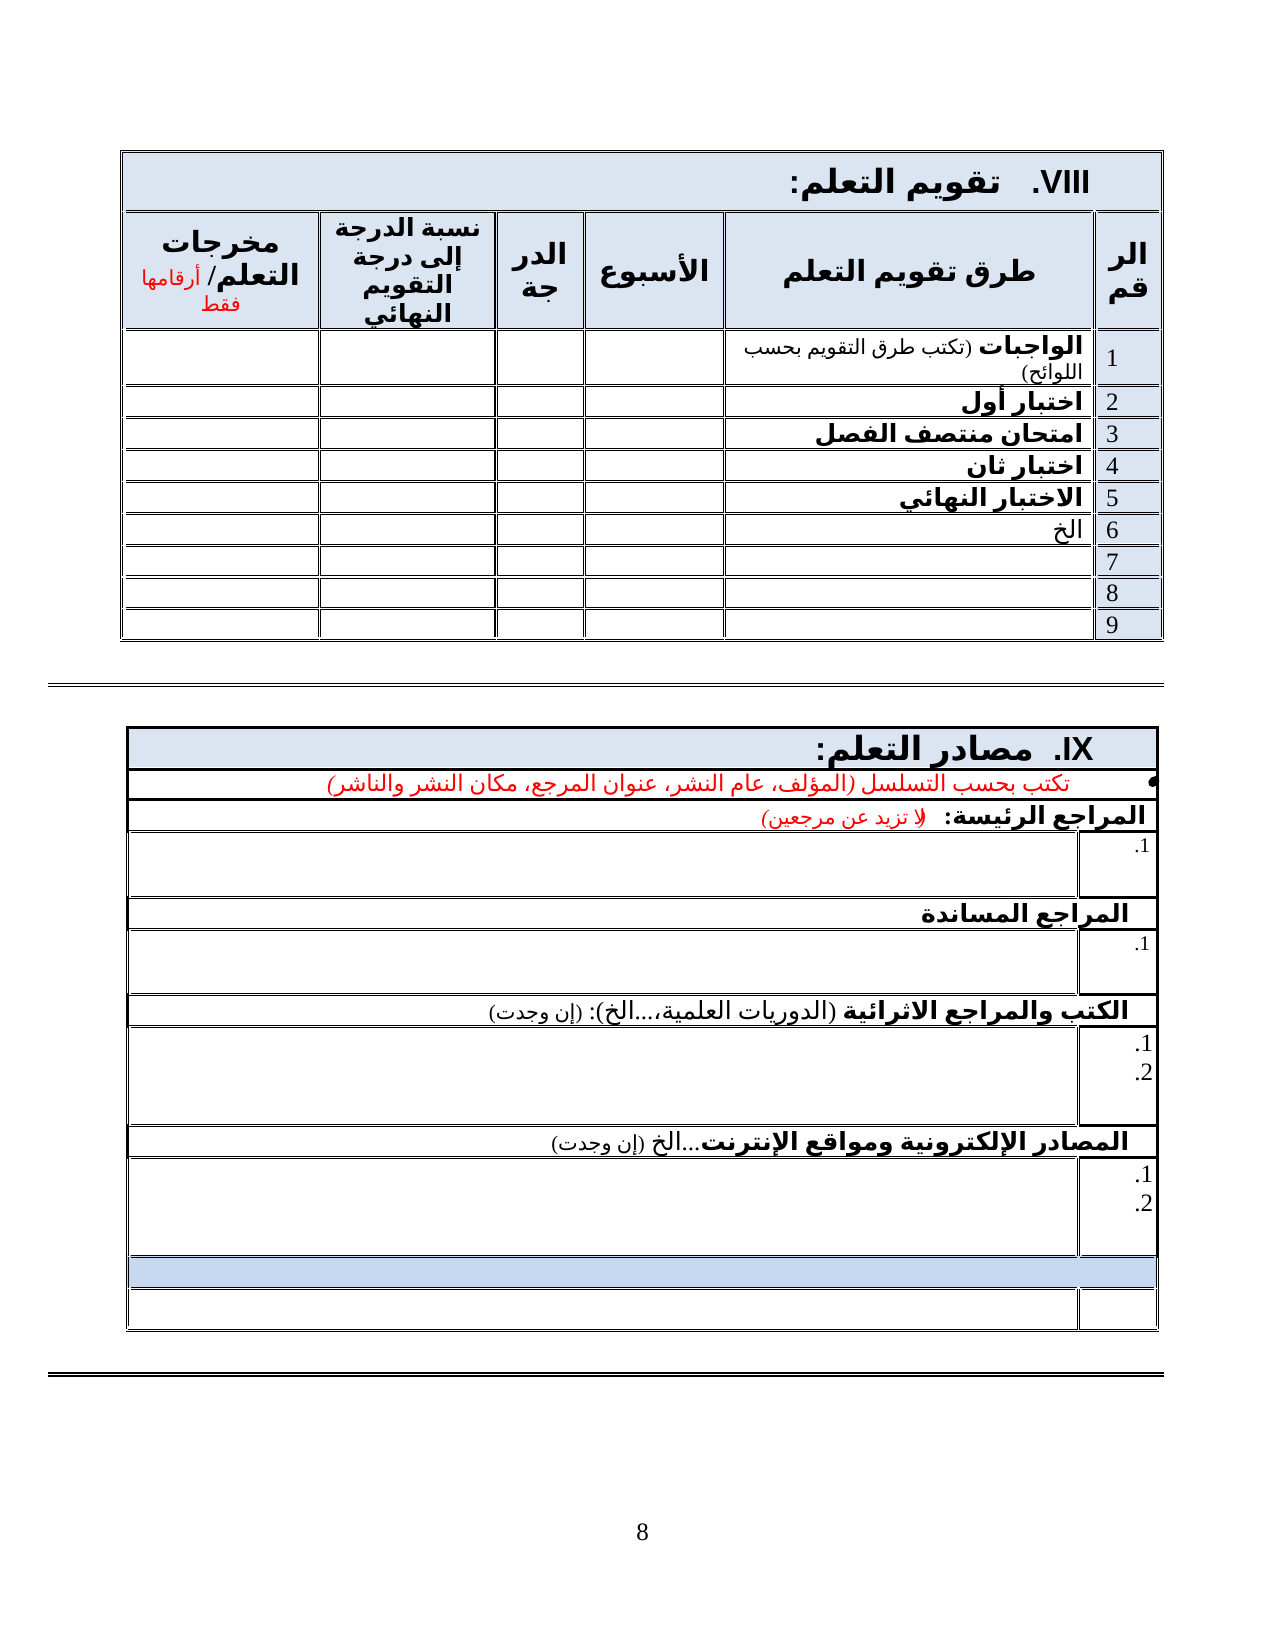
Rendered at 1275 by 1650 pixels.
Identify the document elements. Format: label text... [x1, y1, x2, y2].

table_cell [129, 1025, 1078, 1124]
table_cell [122, 607, 319, 639]
table_cell [321, 547, 494, 575]
table_cell 8 [1095, 575, 1162, 607]
table_cell [1080, 833, 1156, 896]
table_cell [724, 607, 1094, 639]
table_cell [122, 416, 319, 448]
table_cell [586, 515, 723, 543]
table_cell [122, 575, 319, 607]
table_cell المصادر الإلكترونية ومواقع الإنترنت...الخ (إن وجدت) [129, 1124, 1156, 1156]
table_cell [122, 384, 319, 416]
table_cell [586, 451, 723, 480]
table_cell [1080, 931, 1156, 993]
table_cell [123, 544, 318, 575]
table_cell [123, 512, 318, 543]
table_cell 5 [1096, 480, 1161, 512]
table_cell 1 [1095, 328, 1162, 384]
table_cell مخرجات التعلم/ أرقامها فقط [122, 210, 319, 328]
table_cell نسبة الدرجة إلى درجة التقويم النهائي [321, 213, 494, 328]
table_cell طرق تقويم التعلم [724, 210, 1094, 328]
table_cell [726, 544, 1093, 575]
table_cell [321, 419, 494, 448]
table_cell [123, 480, 318, 512]
table_cell [129, 1156, 1078, 1255]
table_cell الكتب والمراجع الاثرائية (الدوريات العلمية،...الخ): (إن وجدت) [129, 993, 1156, 1025]
table_cell 2 [1095, 384, 1162, 416]
table_cell [122, 328, 319, 384]
table_cell [498, 547, 583, 575]
table_cell [122, 448, 319, 480]
table_cell الاختبار النهائي [726, 480, 1093, 512]
table_cell [321, 483, 494, 512]
table_cell [319, 610, 496, 639]
table_cell [586, 547, 723, 575]
table_cell الخ [726, 512, 1093, 543]
table_cell [127, 1287, 1078, 1328]
table_cell [321, 331, 494, 384]
table_cell 9 [1095, 607, 1162, 639]
table_cell [1080, 1159, 1156, 1255]
table_cell 3 [1095, 416, 1162, 448]
table_cell الواجبات (تكتب طرق التقويم بحسب اللوائح) [724, 328, 1094, 384]
table_cell [586, 483, 723, 512]
table_cell الدرجة [498, 213, 583, 328]
table_cell 6 [1096, 512, 1161, 543]
table_cell [498, 387, 583, 416]
table_cell اختبار ثان [724, 448, 1094, 480]
table_cell [129, 830, 1078, 896]
table_cell المراجع الرئيسة: ( لا تزيد عن مرجعين) [129, 801, 1156, 830]
table_cell [127, 1255, 1156, 1287]
table_cell اختبار أول [726, 384, 1094, 416]
table_cell [498, 483, 583, 512]
table_cell [321, 451, 494, 480]
table_cell 4 [1095, 448, 1162, 480]
table_cell [586, 331, 723, 384]
table_cell المراجع المساندة [129, 896, 1156, 928]
table_cell تكتب بحسب التسلسل (المؤلف، عام النشر، عنوان المرجع، مكان النشر والناشر) [129, 771, 1156, 798]
table_cell [498, 331, 583, 384]
table_cell [584, 610, 724, 639]
table_cell [498, 515, 583, 543]
table_header مصادر التعلم: [129, 729, 1156, 767]
table_cell الرقم [1095, 210, 1162, 328]
table_cell [321, 579, 494, 607]
table_cell [496, 610, 584, 639]
table_cell الأسبوع [586, 213, 723, 328]
table_cell [586, 387, 723, 416]
table_cell 7 [1096, 544, 1161, 575]
table_cell [1079, 1287, 1157, 1328]
table_cell امتحان منتصف الفصل [724, 416, 1094, 448]
table_cell [586, 579, 723, 607]
table_cell [498, 579, 583, 607]
table_cell [1080, 1028, 1156, 1124]
table_cell [321, 515, 494, 543]
table_cell [129, 928, 1078, 993]
table_cell [498, 419, 583, 448]
table_cell [724, 575, 1094, 607]
table_header تقويم التعلم: [123, 153, 1161, 210]
table_cell [586, 419, 723, 448]
table_cell [321, 387, 494, 416]
table_cell [498, 451, 583, 480]
